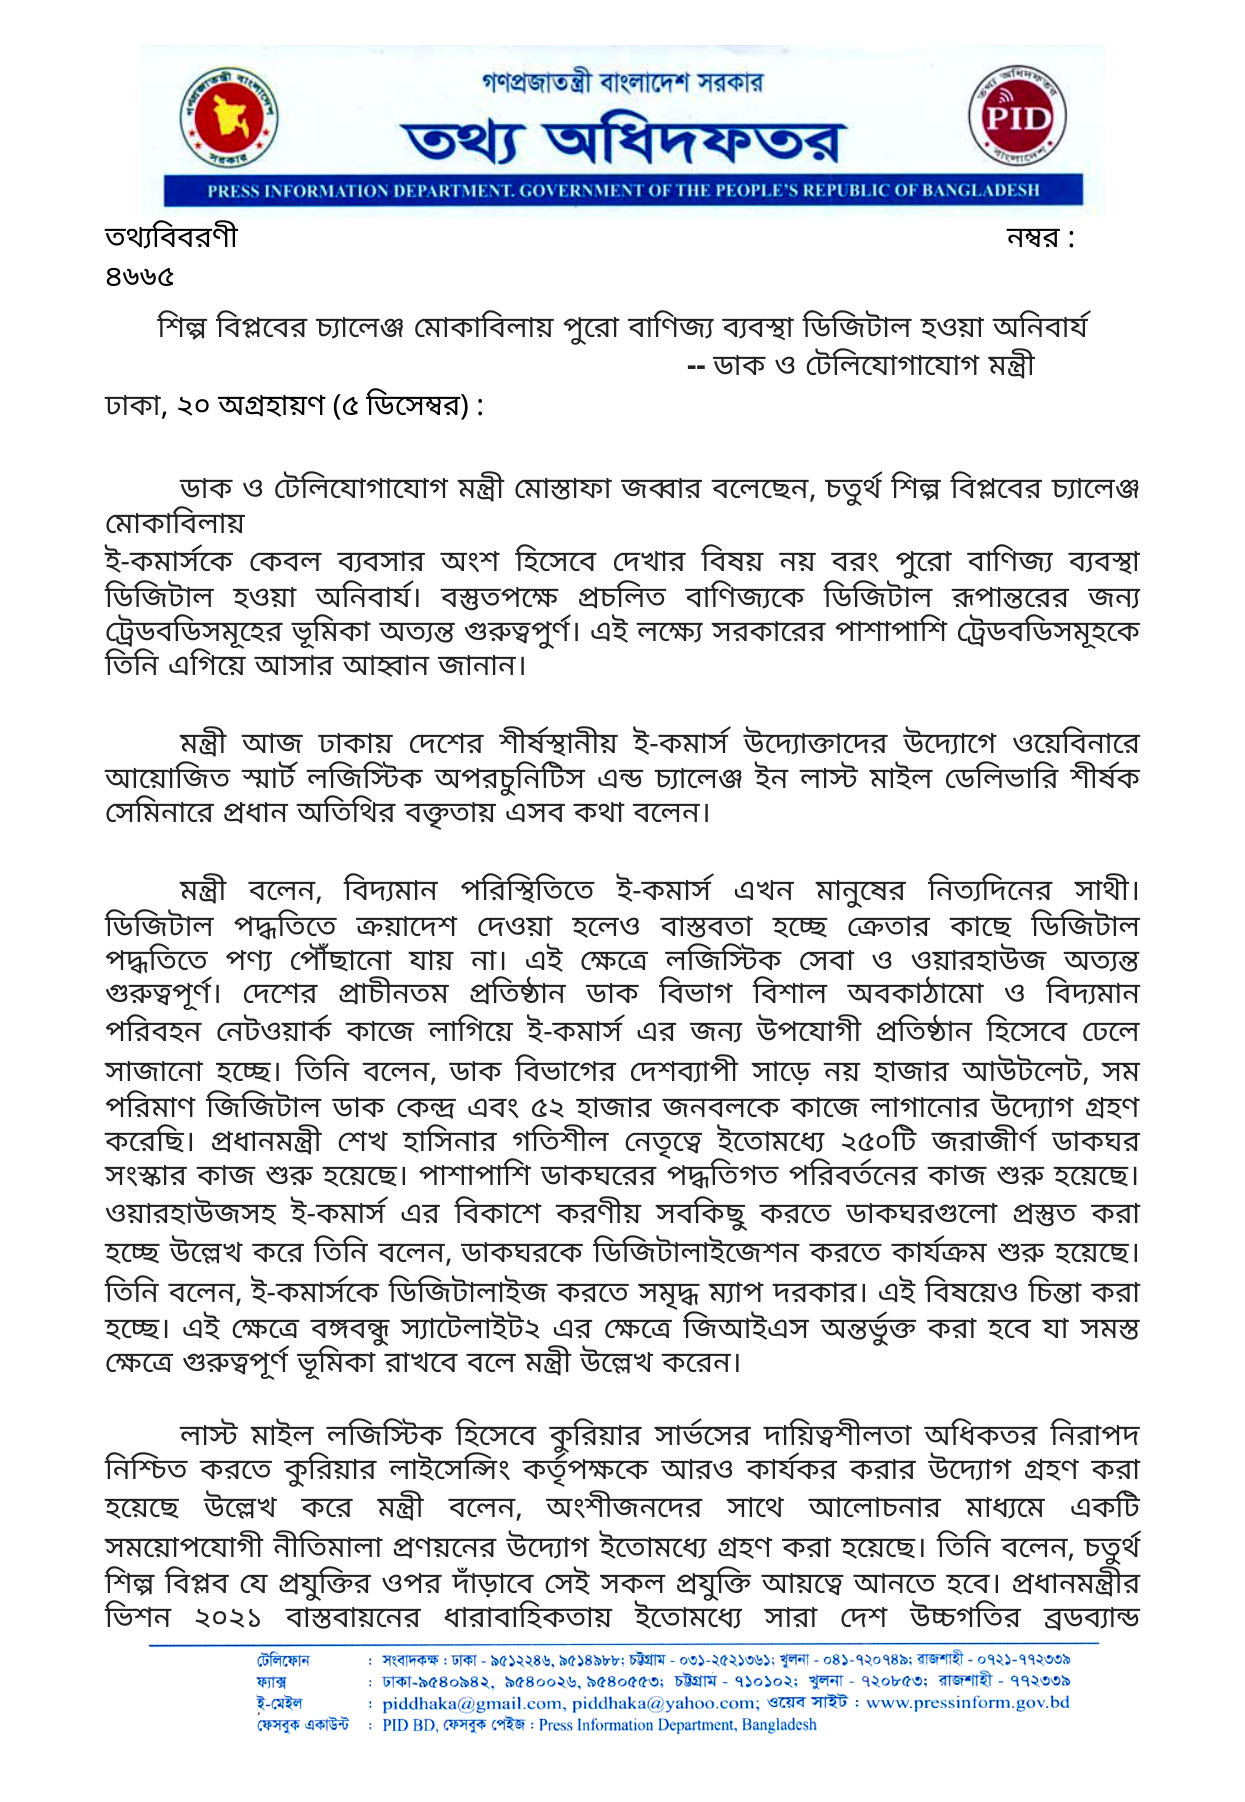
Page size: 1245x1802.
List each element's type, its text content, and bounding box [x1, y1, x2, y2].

picture [146, 1640, 1099, 1742]
text -- ডাক ও টেলিযোগাযোগ মন্ত্রী [105, 344, 1140, 384]
text শিল্প বিপ্লবের চ্যালেঞ্জ মোকাবিলায় পুরো বাণিজ্য ব্যবস্থা ডিজিটাল হওয়া অনিবার্য [105, 311, 1140, 344]
text ঢাকা, ২০ অগ্রহায়ণ (৫ ডিসেম্বর) : [105, 384, 1140, 427]
text ডাক ও টেলিযোগাযোগ মন্ত্রী মোস্তাফা জব্বার বলেছেন, চতুর্থ শিল্প বিপ্লবের চ্যালেঞ্জ মোকাবিলায় ই-কমার্সকে কেবল ব্যবসার অংশ হিসেবে দেখার বিষয় নয় বরং পুরো বাণিজ্য ব্যবস্থা ডিজিটাল হওয়া অনিবার্য। বস্তুতপক্ষে প্রচলিত বাণিজ্যকে ডিজিটাল রূপান্তরের জন্য ট্রেডবডিসমূহের ভূমিকা অত্যন্ত গুরুত্বপুর্ণ। এই লক্ষ্যে সরকারের পাশাপাশি ট্রেডবডিসমূহকে তিনি এগিয়ে আসার আহ্বান জানান। [105, 467, 1140, 682]
text তথ্যবিবরণী নম্বর : ৪৬৬৫ [105, 216, 1140, 298]
text মন্ত্রী বলেন, বিদ্যমান পরিস্থিতিতে ই-কমার্স এখন মানুষের নিত্যদিনের সাথী। ডিজিটাল পদ্ধতিতে ক্রয়াদেশ দেওয়া হলেও বাস্তবতা হচ্ছে ক্রেতার কাছে ডিজিটাল পদ্ধতিতে পণ্য পৌঁছানো যায় না। এই ক্ষেত্রে লজিস্টিক সেবা ও ওয়ারহাউজ অত্যন্ত গুরুত্বপূর্ণ। দেশের প্রাচীনতম প্রতিষ্ঠান ডাক বিভাগ বিশাল অবকাঠামো ও বিদ্যমান পরিবহন নেটওয়ার্ক কাজে লাগিয়ে ই-কমার্স এর জন্য উপযোগী প্রতিষ্ঠান হিসেবে ঢেলে সাজানো হচ্ছে। তিনি বলেন, ডাক বিভাগের দেশব্যাপী সাড়ে নয় হাজার আউটলেট, সম পরিমাণ জিজিটাল ডাক কেন্দ্র এবং ৫২ হাজার জনবলকে কাজে লাগানোর উদ্যোগ গ্রহণ করেছি। প্রধানমন্ত্রী শেখ হাসিনার গতিশীল নেতৃত্বে ইতোমধ্যে ২৫০টি জরাজীর্ণ ডাকঘর সংস্কার কাজ শুরু হয়েছে। পাশাপাশি ডাকঘরের পদ্ধতিগত পরিবর্তনের কাজ শুরু হয়েছে। ওয়ারহাউজসহ ই-কমার্স এর বিকাশে করণীয় সবকিছু করতে ডাকঘরগুলো প্রস্তুত করা হচ্ছে উল্লেখ করে তিনি বলেন, ডাকঘরকে ডিজিটালাইজেশন করতে কার্যক্রম শুরু হয়েছে। তিনি বলেন, ই-কমার্সকে ডিজিটালাইজ করতে সমৃদ্ধ ম্যাপ দরকার। এই বিষয়েও চিন্তা করা হচ্ছে। এই ক্ষেত্রে বঙ্গবন্ধু স্যাটেলাইট২ এর ক্ষেত্রে জিআইএস অন্তর্ভুক্ত করা হবে যা সমস্ত ক্ষেত্রে গুরুত্বপূর্ণ ভূমিকা রাখবে বলে মন্ত্রী উল্লেখ করেন। [105, 869, 1140, 1379]
text ‌মন্ত্রী আজ ঢাকায় দেশের শীর্ষস্থানীয় ই-কমার্স উদ্যোক্তাদের উদ্যোগে ওয়েবিনারে আয়োজিত স্মার্ট লজিস্টিক অপরচুনিটিস এন্ড চ্যালেঞ্জ ইন লাস্ট মাইল ডেলিভারি শীর্ষক সেমিনারে প্রধান অতিথির বক্তৃতায় এসব কথা বলেন। [105, 722, 1140, 829]
